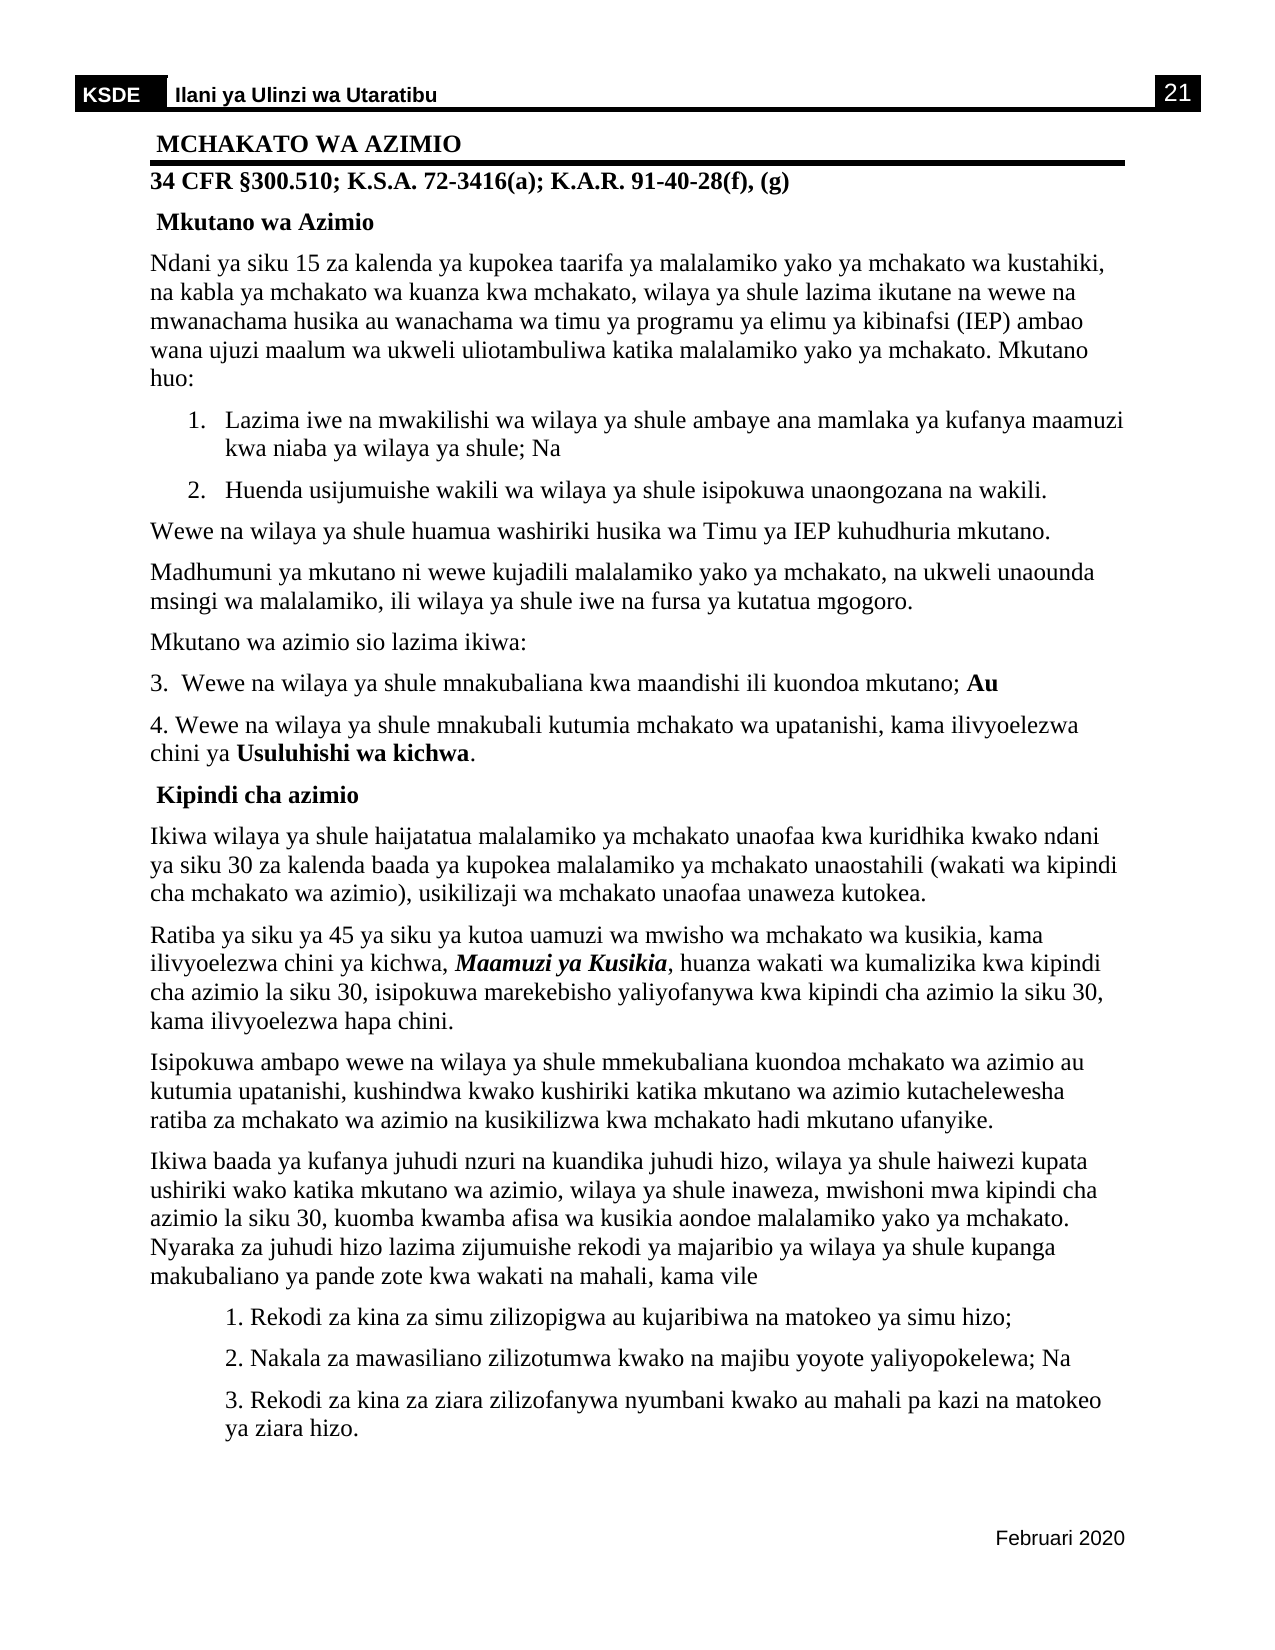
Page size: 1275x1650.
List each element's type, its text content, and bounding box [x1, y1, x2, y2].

text Ikiwa baada ya kufanya juhudi nzuri na kuandika juhudi hizo, wilaya ya shule haiwezi kupata ushiriki wako katika mkutano wa azimio, wilaya ya shule inaweza, mwishoni mwa kipindi cha azimio la siku 30, kuomba kwamba afisa wa kusikia aondoe malalamiko yako ya mchakato. Nyaraka za juhudi hizo lazima zijumuishe rekodi ya majaribio ya wilaya ya shule kupanga makubaliano ya pande zote kwa wakati na mahali, kama vile [150, 1146, 1125, 1290]
subtitle Mkutano wa Azimio [150, 207, 1125, 236]
text Ikiwa wilaya ya shule haijatatua malalamiko ya mchakato unaofaa kwa kuridhika kwako ndani ya siku 30 za kalenda baada ya kupokea malalamiko ya mchakato unaostahili (wakati wa kipindi cha mchakato wa azimio), usikilizaji wa mchakato unaofaa unaweza kutokea. [150, 821, 1125, 907]
text Madhumuni ya mkutano ni wewe kujadili malalamiko yako ya mchakato, na ukweli unaounda msingi wa malalamiko, ili wilaya ya shule iwe na fursa ya kutatua mgogoro. [150, 557, 1125, 615]
subtitle MCHAKATO WA AZIMIO [150, 129, 1125, 160]
text 3. Rekodi za kina za ziara zilizofanywa nyumbani kwako au mahali pa kazi na matokeo ya ziara hizo. [225, 1385, 1125, 1442]
list Lazima iwe na mwakilishi wa wilaya ya shule ambaye ana mamlaka ya kufanya maamuzi kwa niaba ya wilaya ya shule; Na [187, 405, 1125, 462]
subtitle 4. Wewe na wilaya ya shule mnakubali kutumia mchakato wa upatanishi, kama ilivyoelezwa chini ya Usuluhishi wa kichwa. [150, 710, 1125, 767]
text Isipokuwa ambapo wewe na wilaya ya shule mmekubaliana kuondoa mchakato wa azimio au kutumia upatanishi, kushindwa kwako kushiriki katika mkutano wa azimio kutachelewesha ratiba za mchakato wa azimio na kusikilizwa kwa mchakato hadi mkutano ufanyike. [150, 1047, 1125, 1133]
text Wewe na wilaya ya shule huamua washiriki husika wa Timu ya IEP kuhudhuria mkutano. [150, 516, 1125, 545]
list Huenda usijumuishe wakili wa wilaya ya shule isipokuwa unaongozana na wakili. [187, 475, 1125, 503]
text 1. Rekodi za kina za simu zilizopigwa au kujaribiwa na matokeo ya simu hizo; [225, 1302, 1125, 1331]
text Ratiba ya siku ya 45 ya siku ya kutoa uamuzi wa mwisho wa mchakato wa kusikia, kama ilivyoelezwa chini ya kichwa, Maamuzi ya Kusikia, huanza wakati wa kumalizika kwa kipindi cha azimio la siku 30, isipokuwa marekebisho yaliyofanywa kwa kipindi cha azimio la siku 30, kama ilivyoelezwa hapa chini. [150, 920, 1125, 1035]
subtitle 3. Wewe na wilaya ya shule mnakubaliana kwa maandishi ili kuondoa mkutano; Au [150, 668, 1125, 697]
text Ndani ya siku 15 za kalenda ya kupokea taarifa ya malalamiko yako ya mchakato wa kustahiki, na kabla ya mchakato wa kuanza kwa mchakato, wilaya ya shule lazima ikutane na wewe na mwanachama husika au wanachama wa timu ya programu ya elimu ya kibinafsi (IEP) ambao wana ujuzi maalum wa ukweli uliotambuliwa katika malalamiko yako ya mchakato. Mkutano huo: [150, 248, 1125, 392]
text 2. Nakala za mawasiliano zilizotumwa kwako na majibu yoyote yaliyopokelewa; Na [225, 1343, 1125, 1372]
subtitle Kipindi cha azimio [150, 780, 1125, 808]
text Mkutano wa azimio sio lazima ikiwa: [150, 627, 1125, 656]
text 34 CFR §300.510; K.S.A. 72-3416(a); K.A.R. 91-40-28(f), (g) [150, 166, 1125, 195]
